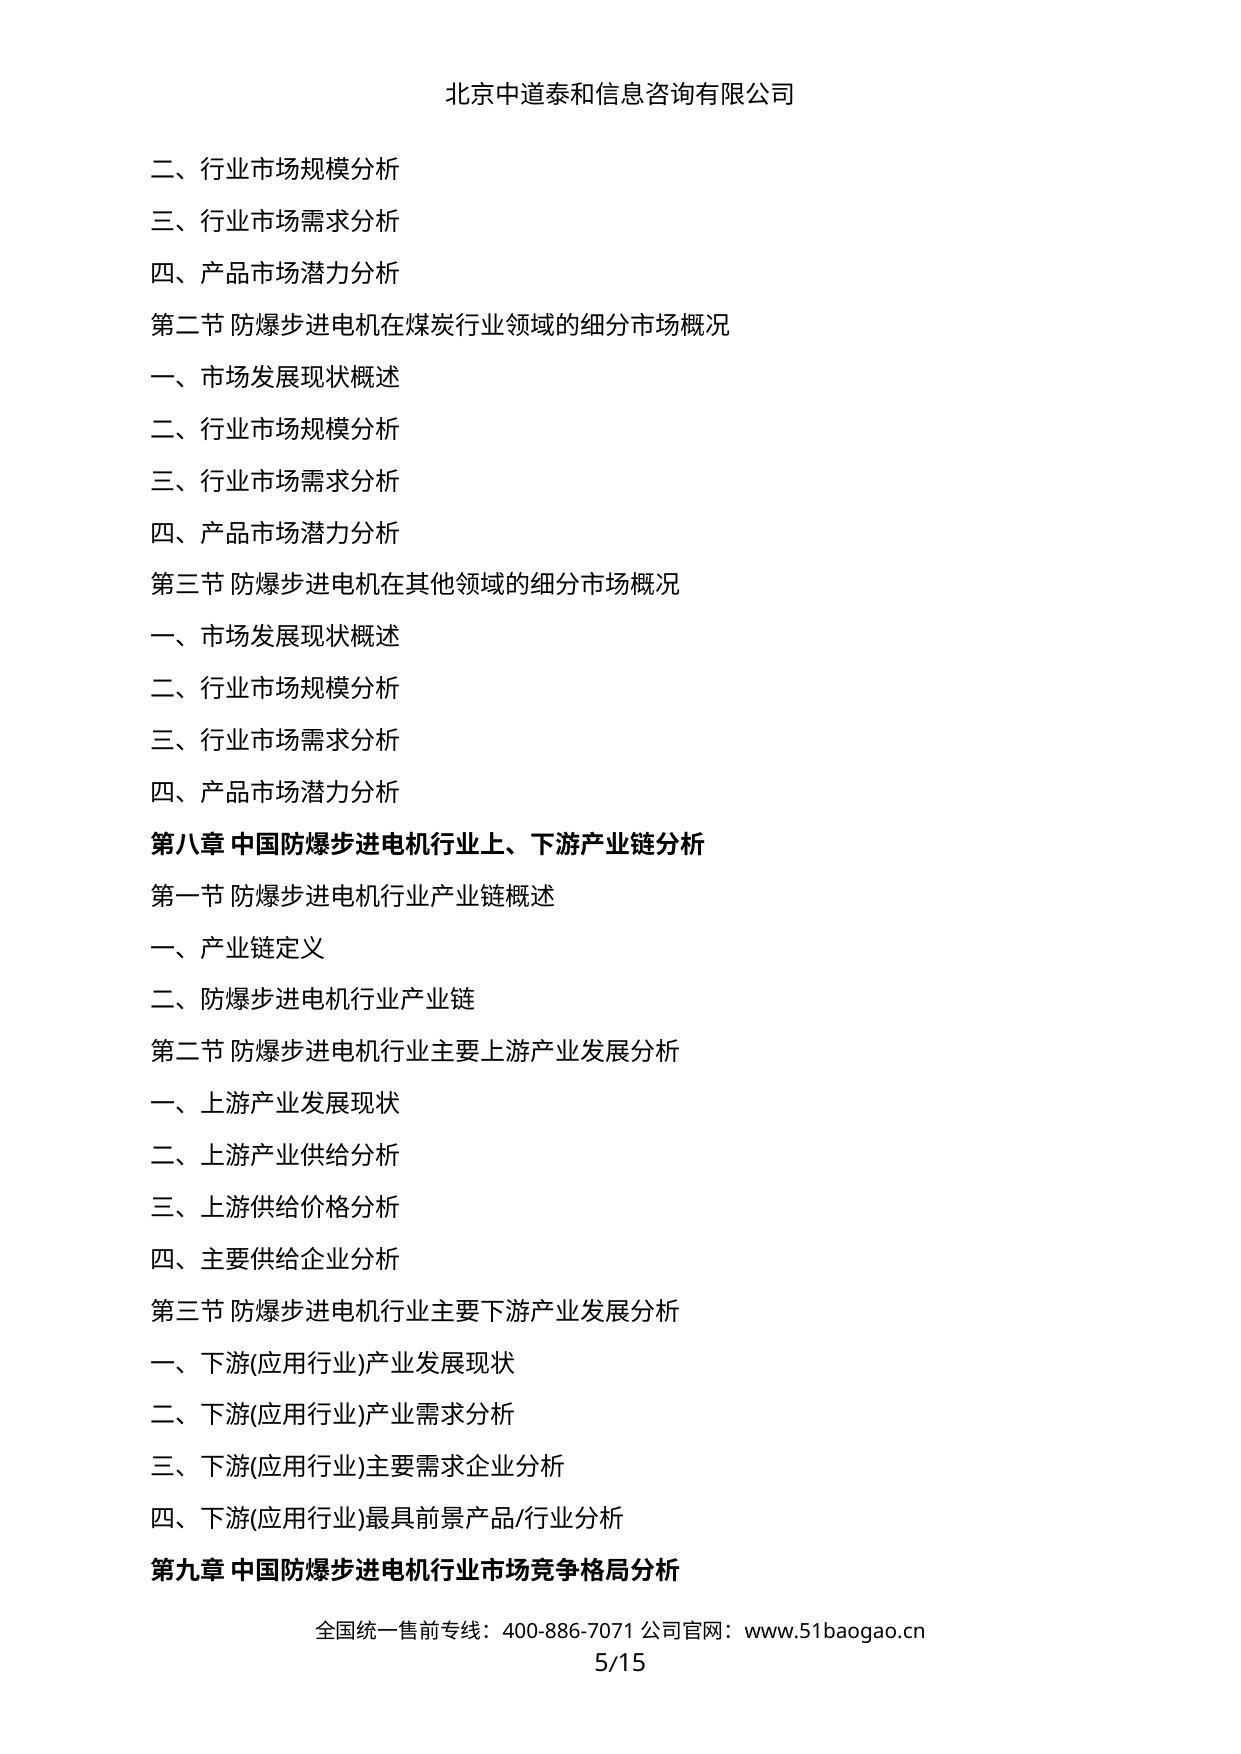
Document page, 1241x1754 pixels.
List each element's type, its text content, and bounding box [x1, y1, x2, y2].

text 二、下游(应用行业)产业需求分析 [150, 1395, 1090, 1431]
text 第八章 中国防爆步进电机行业上、下游产业链分析 [150, 824, 1090, 861]
text 二、行业市场规模分析 [150, 150, 1090, 186]
text 四、产品市场潜力分析 [150, 254, 1090, 290]
text 三、下游(应用行业)主要需求企业分析 [150, 1447, 1090, 1483]
text 四、主要供给企业分析 [150, 1239, 1090, 1276]
text 第一节 防爆步进电机行业产业链概述 [150, 876, 1090, 912]
text 一、产业链定义 [150, 928, 1090, 964]
text 二、上游产业供给分析 [150, 1136, 1090, 1172]
text 第九章 中国防爆步进电机行业市场竞争格局分析 [150, 1551, 1090, 1587]
text 一、市场发展现状概述 [150, 617, 1090, 653]
text 第三节 防爆步进电机行业主要下游产业发展分析 [150, 1291, 1090, 1327]
text 第二节 防爆步进电机在煤炭行业领域的细分市场概况 [150, 306, 1090, 342]
text 二、防爆步进电机行业产业链 [150, 980, 1090, 1016]
text 第三节 防爆步进电机在其他领域的细分市场概况 [150, 565, 1090, 601]
text 四、下游(应用行业)最具前景产品/行业分析 [150, 1499, 1090, 1535]
text 二、行业市场规模分析 [150, 669, 1090, 705]
text 三、上游供给价格分析 [150, 1187, 1090, 1224]
text 四、产品市场潜力分析 [150, 772, 1090, 809]
text 三、行业市场需求分析 [150, 461, 1090, 497]
text 一、市场发展现状概述 [150, 357, 1090, 394]
text 二、行业市场规模分析 [150, 409, 1090, 446]
text 四、产品市场潜力分析 [150, 513, 1090, 549]
text 一、上游产业发展现状 [150, 1084, 1090, 1120]
text 三、行业市场需求分析 [150, 721, 1090, 757]
text 一、下游(应用行业)产业发展现状 [150, 1343, 1090, 1379]
text 三、行业市场需求分析 [150, 202, 1090, 238]
text 第二节 防爆步进电机行业主要上游产业发展分析 [150, 1032, 1090, 1068]
